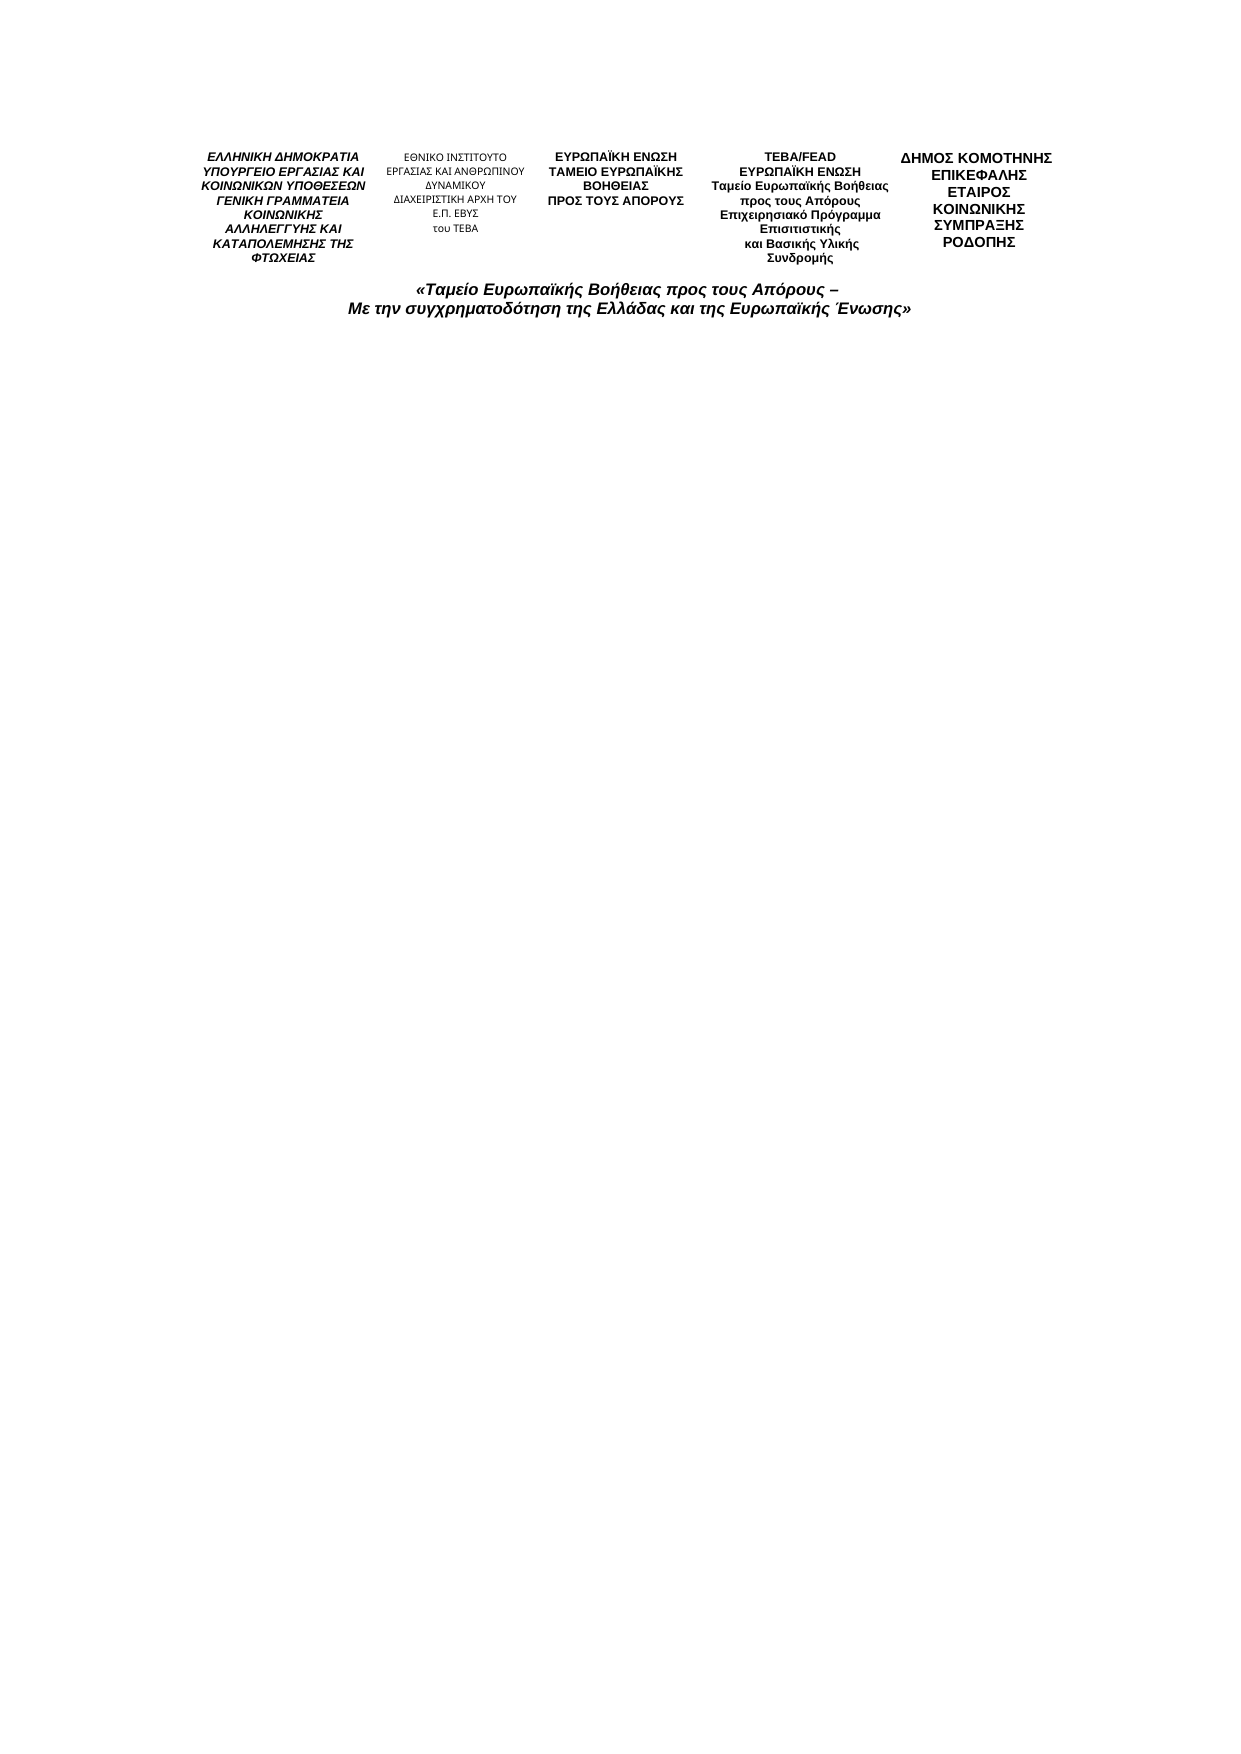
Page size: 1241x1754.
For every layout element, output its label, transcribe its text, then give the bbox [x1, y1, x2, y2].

table_cell ΕΥΡΩΠΑΪΚΗ ΕΝΩΣΗ ΤΑΜΕΙΟ ΕΥΡΩΠΑΪΚΗΣ ΒΟΗΘΕΙΑΣ ΠΡΟΣ ΤΟΥΣ ΑΠΟΡΟΥΣ [521, 150, 695, 279]
table_cell «Ταμείο Ευρωπαϊκής Βοήθειας προς τους Απόρους – Με την συγχρηματοδότηση της Ελλάδας και της Ευρωπαϊκής Ένωσης» [188, 279, 1053, 321]
table_cell ΤΕΒΑ/FEAD ΕΥΡΩΠΑΪΚΗ ΕΝΩΣΗ Ταμείο Ευρωπαϊκής Βοήθειας προς τους Απόρους Επιχειρησιακό Πρόγραμμα Επισιτιστικής και Βασικής Υλικής Συνδρομής [695, 150, 889, 279]
table_cell ΕΛΛΗΝΙΚΗ ΔΗΜΟΚΡΑΤΙΑ ΥΠΟΥΡΓΕΙΟ ΕΡΓΑΣΙΑΣ ΚΑΙ ΚΟΙΝΩΝΙΚΩΝ ΥΠΟΘΕΣΕΩΝ ΓΕΝΙΚΗ ΓΡΑΜΜΑΤΕΙΑ ΚΟΙΝΩΝΙΚΗΣ ΑΛΛΗΛΕΓΓΥΗΣ ΚΑΙ ΚΑΤΑΠΟΛΕΜHΣΗΣ ΤΗΣ ΦΤΩΧΕΙΑΣ [188, 150, 374, 279]
table_cell ΔΗΜΟΣ ΚΟΜΟΤΗΝΗΣ ΕΠΙΚΕΦΑΛΗΣ ΕΤΑΙΡΟΣ ΚΟΙΝΩΝΙΚΗΣ ΣΥΜΠΡΑΞΗΣ ΡΟΔΟΠΗΣ [889, 150, 1053, 279]
table_cell ΕΘΝΙΚΟ ΙΝΣΤΙΤΟΥΤΟ ΕΡΓΑΣΙΑΣ ΚΑΙ ΑΝΘΡΩΠΙΝΟΥ ΔΥΝΑΜΙΚΟΥ ΔΙΑΧΕΙΡΙΣΤΙΚΗ ΑΡΧΗ ΤΟΥ Ε.Π. ΕΒΥΣ του ΤΕΒΑ [374, 150, 521, 279]
